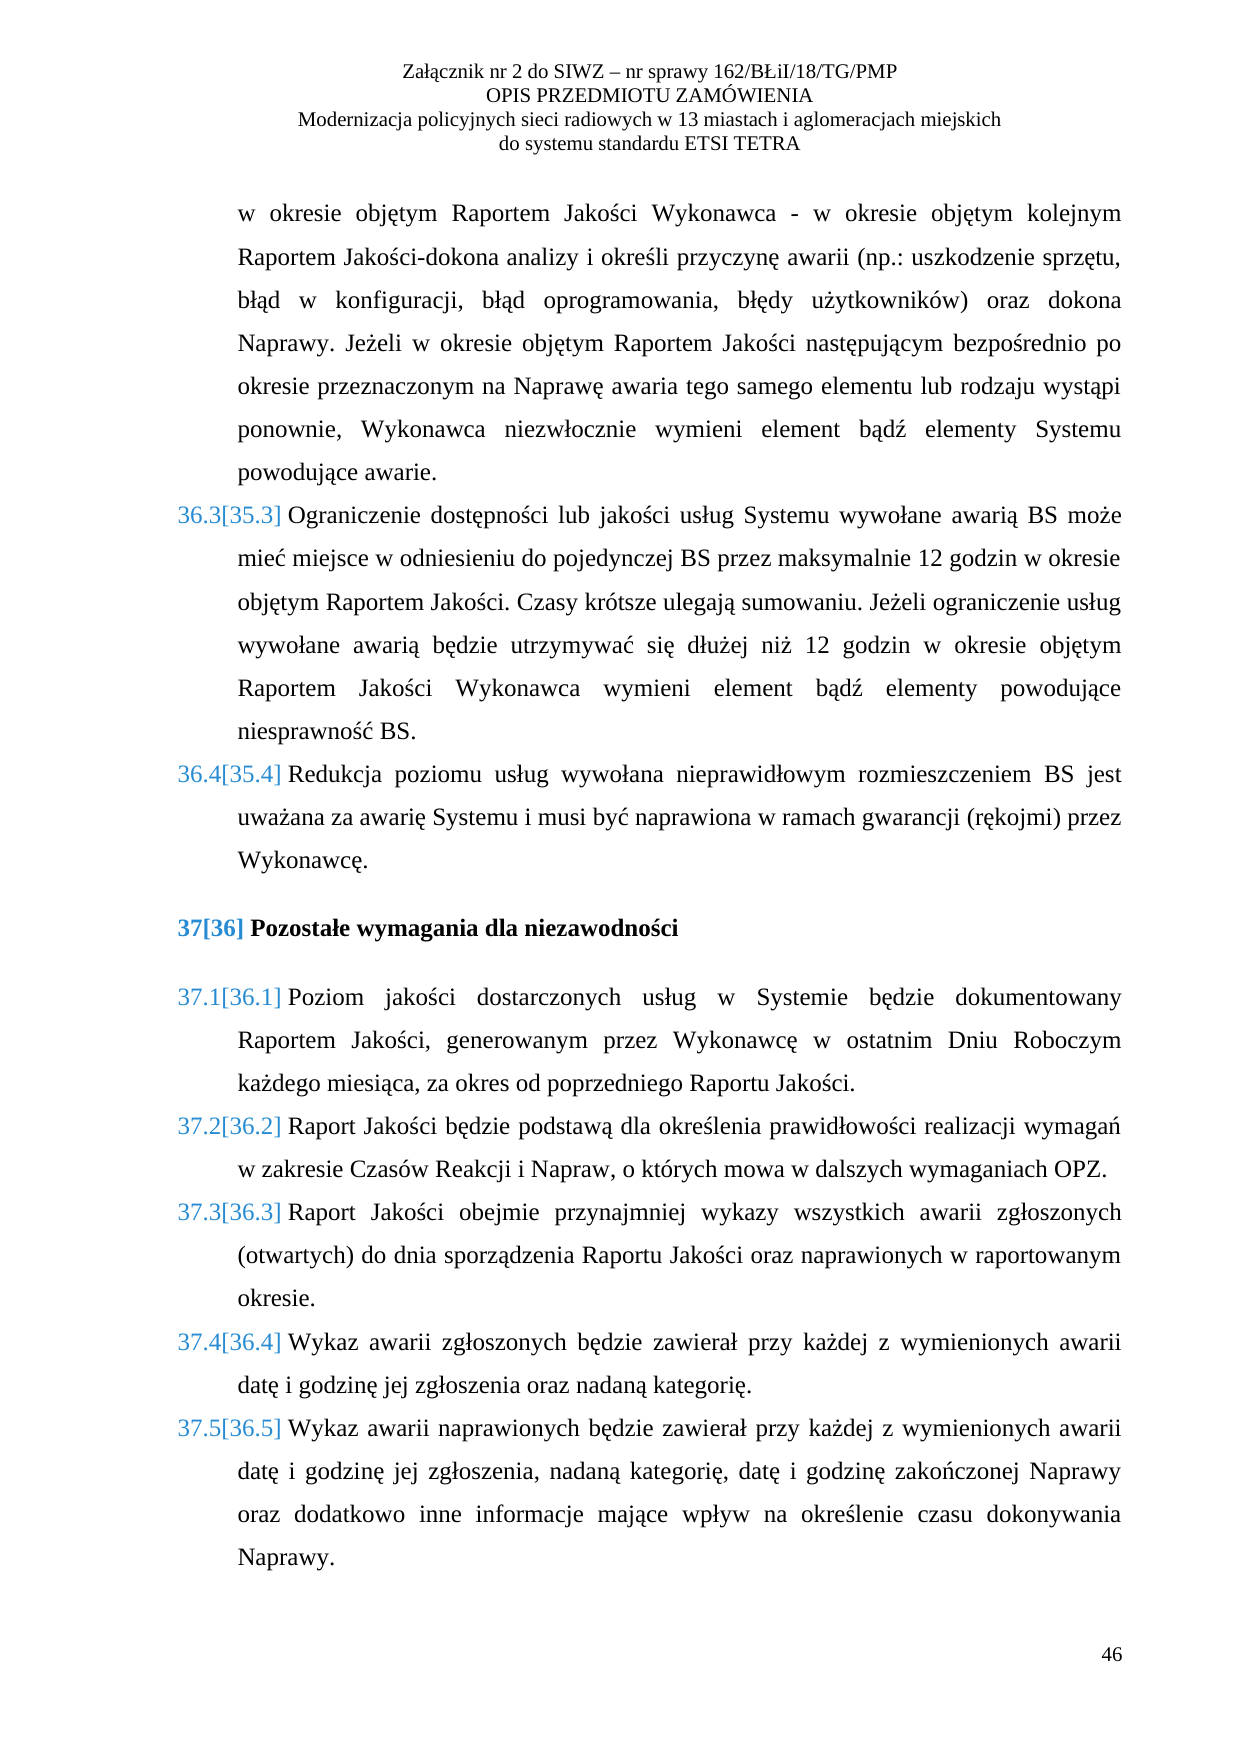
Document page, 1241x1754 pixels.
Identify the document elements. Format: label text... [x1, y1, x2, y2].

subtitle Redukcja poziomu usług wywołana nieprawidłowym rozmieszczeniem BS jest uważana za awarię Systemu i musi być naprawiona w ramach gwarancji (rękojmi) przez Wykonawcę. [177, 759, 1122, 874]
subtitle Raport Jakości obejmie przynajmniej wykazy wszystkich awarii zgłoszonych (otwartych) do dnia sporządzenia Raportu Jakości oraz naprawionych w raportowanym okresie. [177, 1197, 1122, 1312]
subtitle Wykaz awarii naprawionych będzie zawierał przy każdej z wymienionych awarii datę i godzinę jej zgłoszenia, nadaną kategorię, datę i godzinę zakończonej Naprawy oraz dodatkowo inne informacje mające wpływ na określenie czasu dokonywania Naprawy. [177, 1413, 1122, 1571]
subtitle Pozostałe wymagania dla niezawodności [177, 913, 1122, 942]
subtitle Ograniczenie dostępności lub jakości usług Systemu wywołane awarią BS może mieć miejsce w odniesieniu do pojedynczej BS przez maksymalnie 12 godzin w okresie objętym Raportem Jakości. Czasy krótsze ulegają sumowaniu. Jeżeli ograniczenie usług wywołane awarią będzie utrzymywać się dłużej niż 12 godzin w okresie objętym Raportem Jakości Wykonawca wymieni element bądź elementy powodujące niesprawność BS. [177, 500, 1122, 745]
subtitle Raport Jakości będzie podstawą dla określenia prawidłowości realizacji wymagań w zakresie Czasów Reakcji i Napraw, o których mowa w dalszych wymaganiach OPZ. [177, 1111, 1122, 1183]
subtitle Poziom jakości dostarczonych usług w Systemie będzie dokumentowany Raportem Jakości, generowanym przez Wykonawcę w ostatnim Dniu Roboczym każdego miesiąca, za okres od poprzedniego Raportu Jakości. [177, 982, 1122, 1097]
subtitle Wykaz awarii zgłoszonych będzie zawierał przy każdej z wymienionych awarii datę i godzinę jej zgłoszenia oraz nadaną kategorię. [177, 1327, 1122, 1398]
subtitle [177, 198, 1122, 486]
